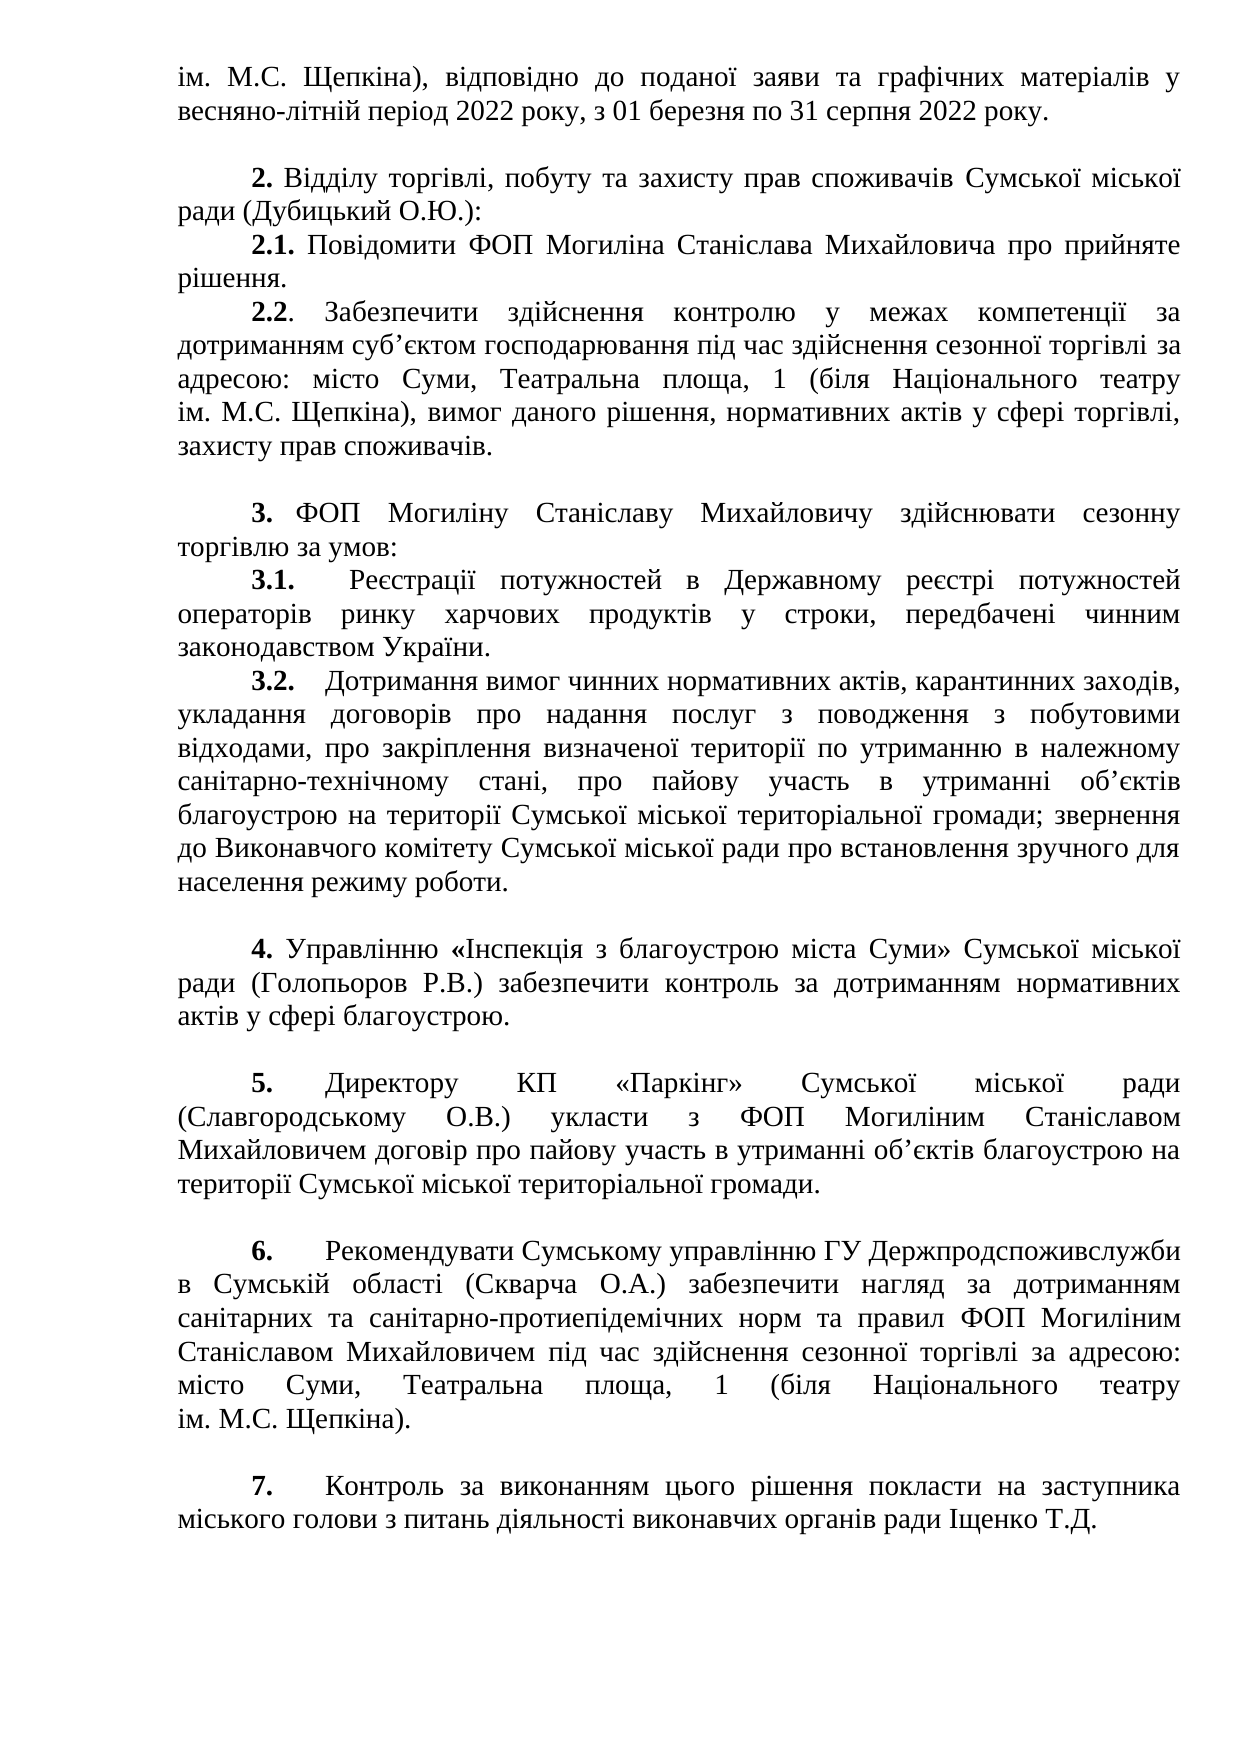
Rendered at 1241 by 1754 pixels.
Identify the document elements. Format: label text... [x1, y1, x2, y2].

list Реєстрації потужностей в Державному реєстрі потужностей операторів ринку харчових продуктів у строки, передбачені чинним законодавством України. [177, 562, 1181, 663]
list Директору КП «Паркінг» Сумської міської ради (Славгородському О.В.) укласти з ФОП Могиліним Станіславом Михайловичем договір про пайову участь в утриманні об’єктів благоустрою на території Сумської міської територіальної громади. [177, 1065, 1181, 1199]
list ФОП Могиліну Станіславу Михайловичу здійснювати сезонну торгівлю за умов: [177, 495, 1181, 562]
text 2.1. Повідомити ФОП Могиліна Станіслава Михайловича про прийняте рішення. [177, 227, 1181, 294]
list Контроль за виконанням цього рішення покласти на заступника міського голови з питань діяльності виконавчих органів ради Іщенко Т.Д. [177, 1468, 1181, 1535]
text 2.2. Забезпечити здійснення контролю у межах компетенції за дотриманням суб’єктом господарювання під час здійснення сезонної торгівлі за адресою: місто Суми, Театральна площа, 1 (біля Національного театру ім. М.С. Щепкіна), вимог даного рішення, нормативних актів у сфері торгівлі, захисту прав споживачів. [177, 294, 1181, 462]
list Рекомендувати Сумському управлінню ГУ Держпродспоживслужби в Сумській області (Скварча О.А.) забезпечити нагляд за дотриманням санітарних та санітарно-протиепідемічних норм та правил ФОП Могиліним Станіславом Михайловичем під час здійснення сезонної торгівлі за адресою: місто Суми, Театральна площа, 1 (біля Національного театру ім. М.С. Щепкіна). [177, 1233, 1181, 1434]
text 2. Відділу торгівлі, побуту та захисту прав споживачів Сумської міської ради (Дубицький О.Ю.): [177, 160, 1181, 227]
text 4. Управлінню «Інспекція з благоустрою міста Суми» Сумської міської ради (Голопьоров Р.В.) забезпечити контроль за дотриманням нормативних актів у сфері благоустрою. [177, 931, 1181, 1032]
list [177, 59, 1181, 126]
list Дотримання вимог чинних нормативних актів, карантинних заходів, укладання договорів про надання послуг з поводження з побутовими відходами, про закріплення визначеної території по утриманню в належному санітарно-технічному стані, про пайову участь в утриманні об’єктів благоустрою на території Сумської міської територіальної громади; звернення до Виконавчого комітету Сумської міської ради про встановлення зручного для населення режиму роботи. [177, 663, 1181, 898]
